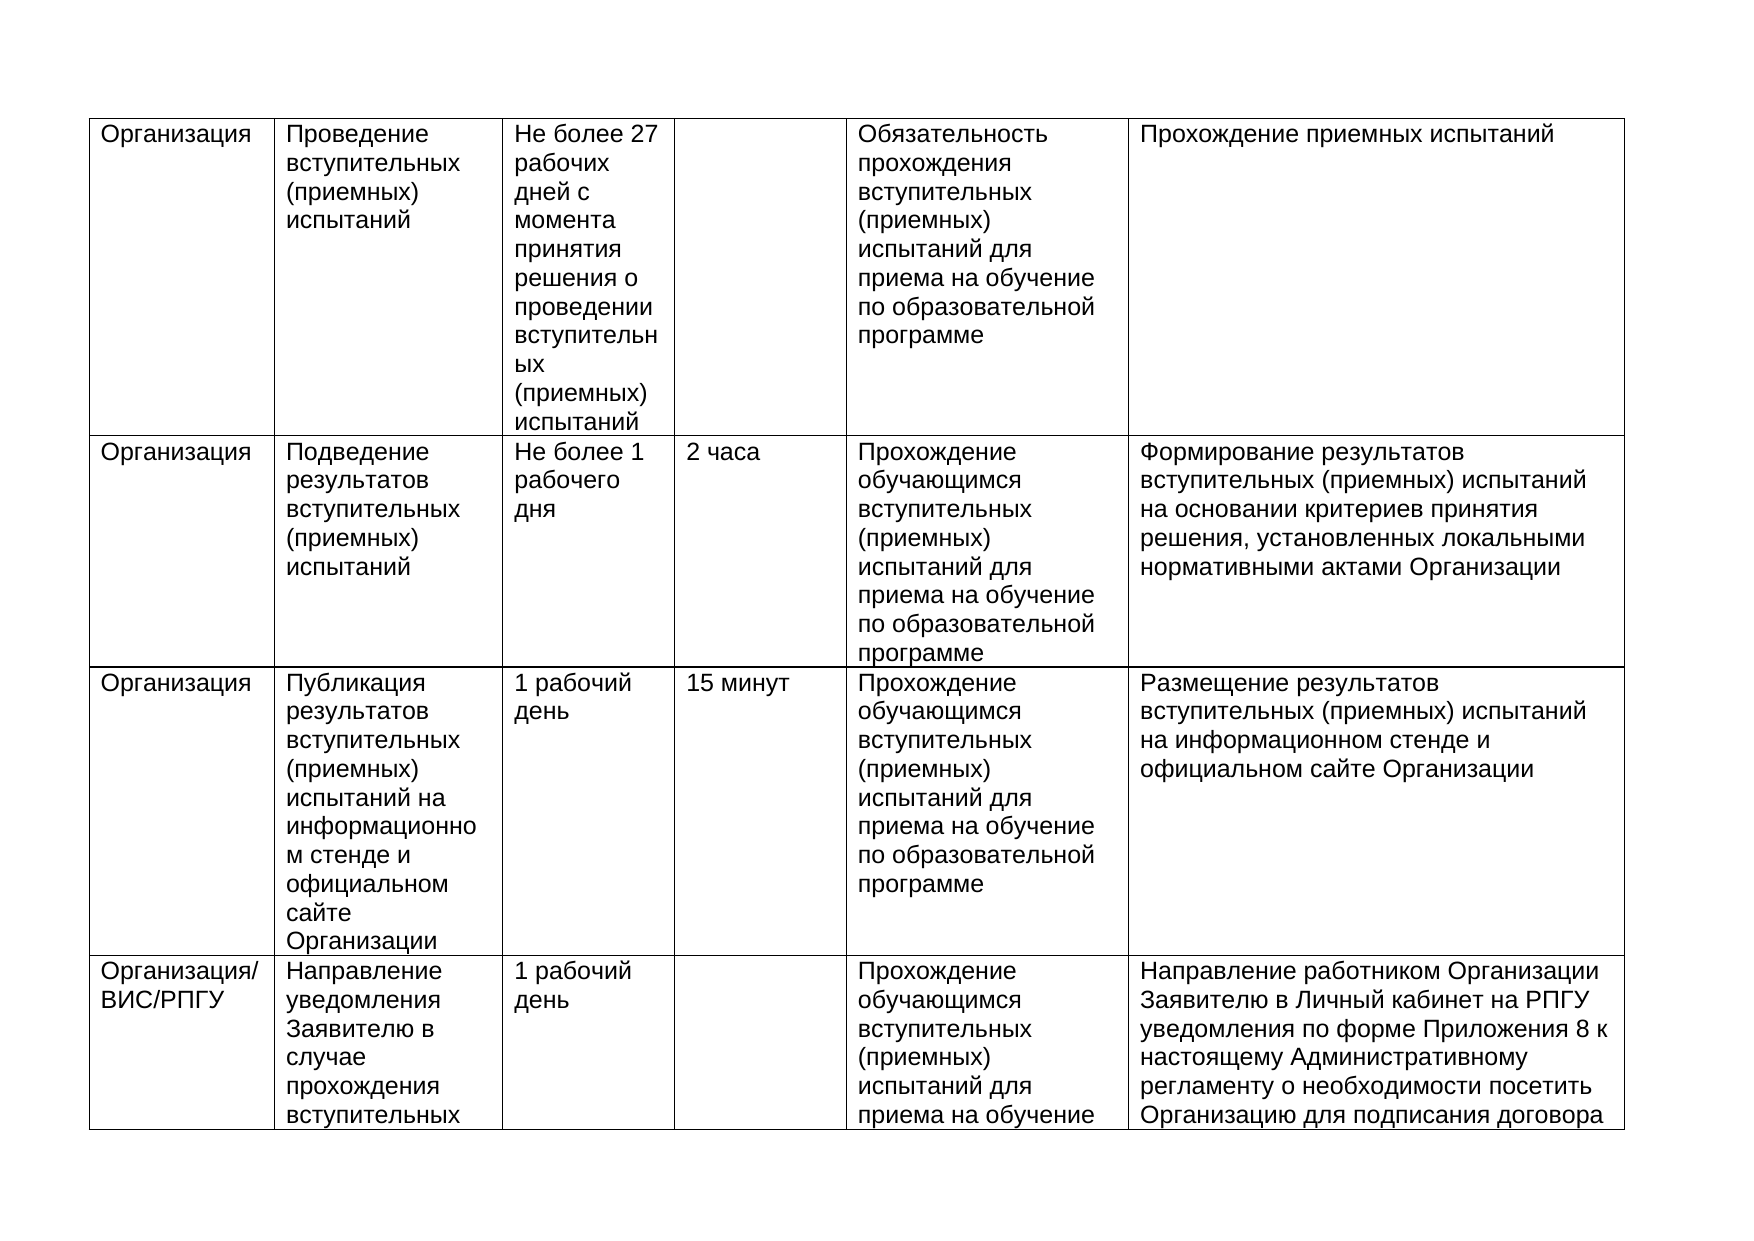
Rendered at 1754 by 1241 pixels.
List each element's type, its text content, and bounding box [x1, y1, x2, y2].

table_cell Организация [90, 668, 274, 955]
table_cell Прохождение обучающимся вступительных (приемных) испытаний для приема на обучение по образовательной программе [847, 436, 1128, 666]
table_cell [275, 956, 502, 1128]
table_cell 2 часа [675, 436, 846, 666]
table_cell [847, 956, 1128, 1128]
table_cell Прохождение приемных испытаний [1129, 119, 1624, 435]
table_cell Организация [90, 119, 274, 435]
table_cell [675, 119, 846, 435]
table_cell 15 минут [675, 668, 846, 955]
table_cell Организация [90, 436, 274, 666]
table_cell Прохождение обучающимся вступительных (приемных) испытаний для приема на обучение по образовательной программе [847, 668, 1128, 955]
table_cell Публикация результатов вступительных (приемных) испытаний на информационном стенде и официальном сайте Организации [275, 668, 502, 955]
table_cell 1 рабочий день [503, 956, 674, 1128]
table_cell [675, 956, 846, 1128]
table_cell Не более 1 рабочего дня [503, 436, 674, 666]
table_cell Размещение результатов вступительных (приемных) испытаний на информационном стенде и официальном сайте Организации [1129, 668, 1624, 955]
table_cell 1 рабочий день [503, 668, 674, 955]
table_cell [503, 119, 674, 435]
table_cell Проведение вступительных (приемных) испытаний [275, 119, 502, 435]
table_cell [1129, 956, 1624, 1128]
table_cell Обязательность прохождения вступительных (приемных) испытаний для приема на обучение по образовательной программе [847, 119, 1128, 435]
table_cell Подведение результатов вступительных (приемных) испытаний [275, 436, 502, 666]
table_cell Формирование результатов вступительных (приемных) испытаний на основании критериев принятия решения, установленных локальными нормативными актами Организации [1129, 436, 1624, 666]
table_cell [90, 956, 274, 1128]
